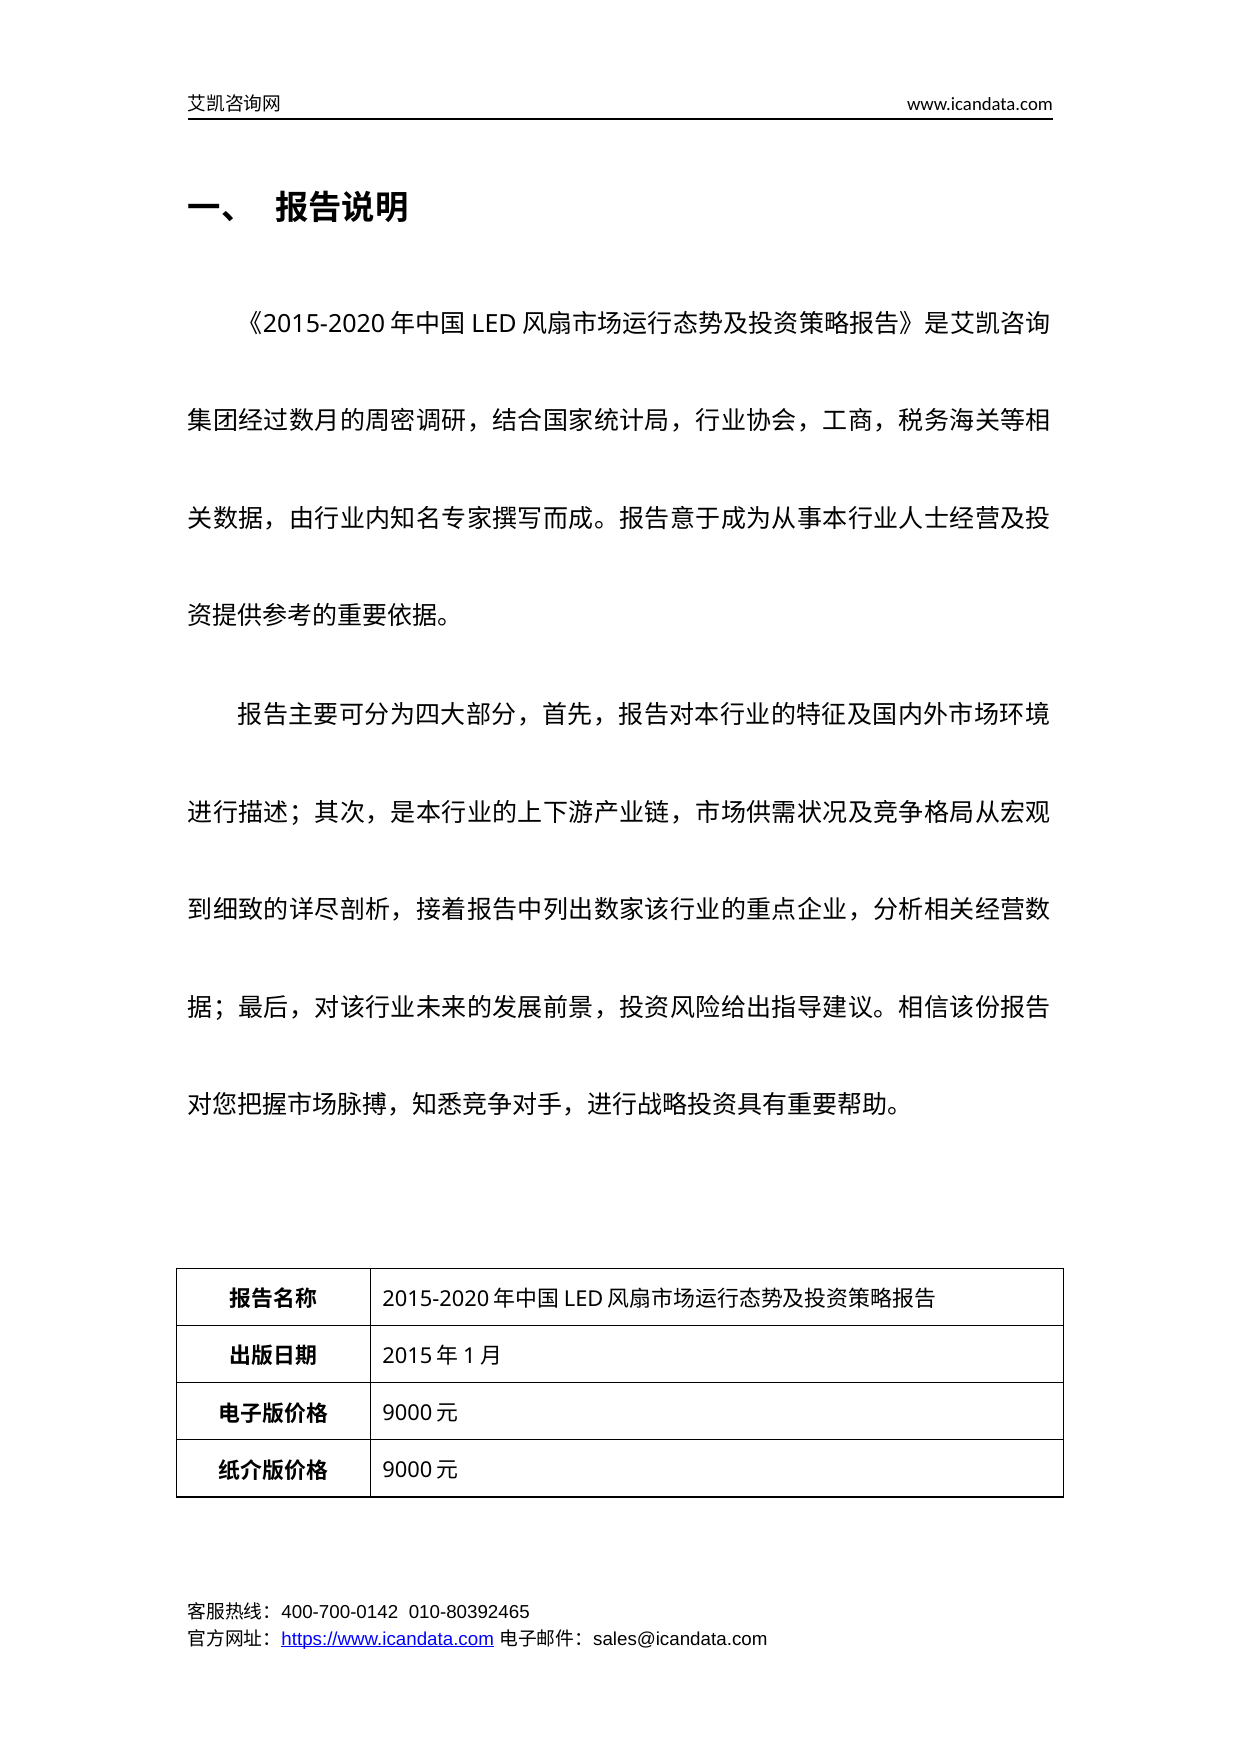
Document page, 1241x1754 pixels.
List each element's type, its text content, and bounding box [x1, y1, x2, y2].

table_header 2015-2020年中国LED风扇市场运行态势及投资策略报告 [371, 1269, 1063, 1325]
table_header 报告名称 [177, 1269, 370, 1325]
text 报告主要可分为四大部分，首先，报告对本行业的特征及国内外市场环境进行描述；其次，是本行业的上下游产业链，市场供需状况及竞争格局从宏观到细致的详尽剖析，接着报告中列出数家该行业的重点企业，分析相关经营数据；最后，对该行业未来的发展前景，投资风险给出指导建议。相信该份报告对您把握市场脉搏，知悉竞争对手，进行战略投资具有重要帮助。 [187, 681, 1053, 1136]
table_cell 电子版价格 [177, 1383, 370, 1439]
text 《2015-2020年中国LED风扇市场运行态势及投资策略报告》是艾凯咨询集团经过数月的周密调研，结合国家统计局，行业协会，工商，税务海关等相关数据，由行业内知名专家撰写而成。报告意于成为从事本行业人士经营及投资提供参考的重要依据。 [187, 289, 1053, 646]
table_cell 2015年1月 [371, 1326, 1063, 1382]
table_cell 出版日期 [177, 1326, 370, 1382]
table_cell 纸介版价格 [177, 1440, 370, 1496]
subtitle 报告说明 [187, 172, 1053, 237]
table_cell 9000元 [371, 1383, 1063, 1439]
table_cell 9000元 [371, 1440, 1063, 1496]
